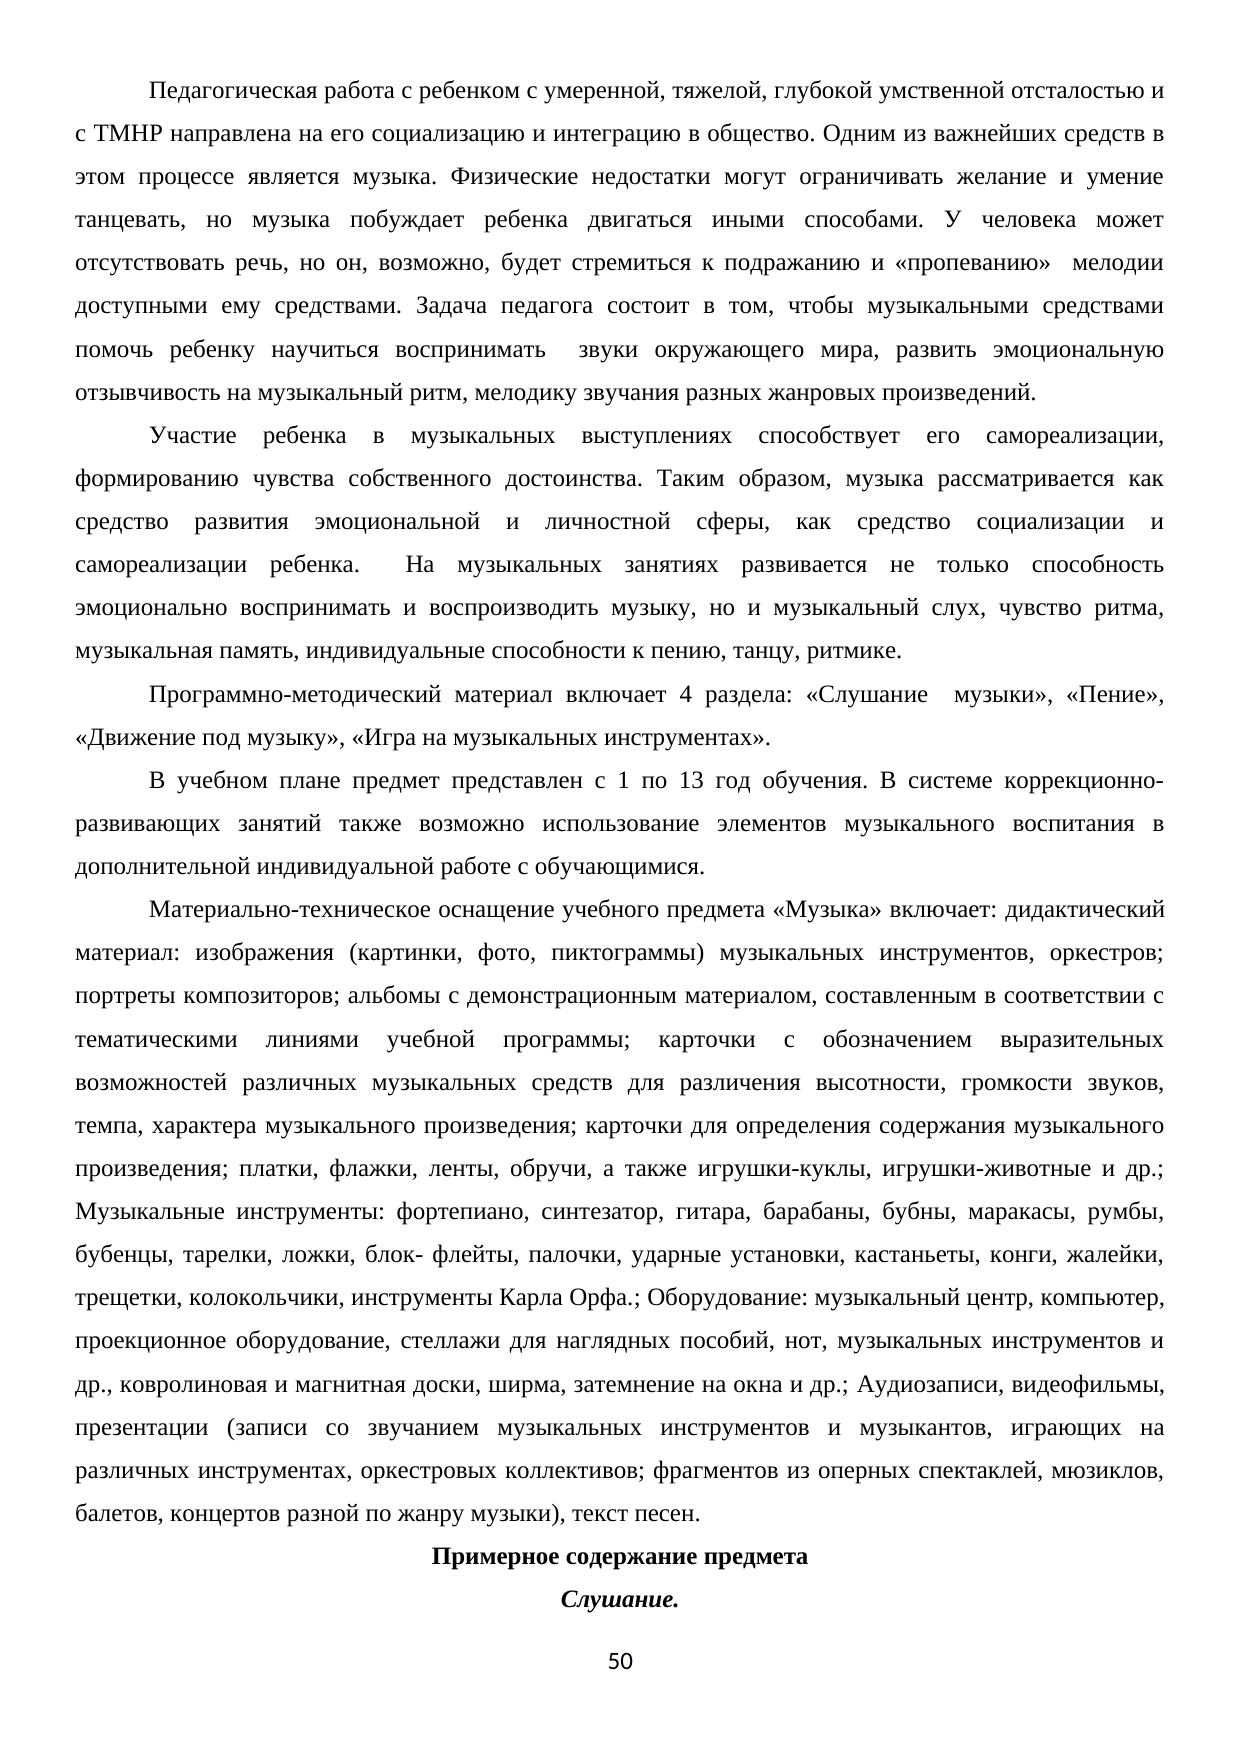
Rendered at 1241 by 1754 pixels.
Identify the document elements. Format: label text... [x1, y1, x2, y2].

text Примерное содержание предмета [75, 1541, 1165, 1570]
text Педагогическая работа с ребенком с умеренной, тяжелой, глубокой умственной отсталостью и с ТМНР направлена на его социализацию и интеграцию в общество. Одним из важнейших средств в этом процессе является музыка. Физические недостатки могут ограничивать желание и умение танцевать, но музыка побуждает ребенка двигаться иными способами. У человека может отсутствовать речь, но он, возможно, будет стремиться к подражанию и «пропеванию» мелодии доступными ему средствами. Задача педагога состоит в том, чтобы музыкальными средствами помочь ребенку научиться воспринимать звуки окружающего мира, развить эмоциональную отзывчивость на музыкальный ритм, мелодику звучания разных жанровых произведений. [75, 75, 1165, 406]
text В учебном плане предмет представлен с 1 по 13 год обучения. В системе коррекционно-развивающих занятий также возможно использование элементов музыкального воспитания в дополнительной индивидуальной работе с обучающимися. [75, 765, 1165, 880]
text Слушание. [75, 1584, 1165, 1613]
text Программно-методический материал включает 4 раздела: «Слушание музыки», «Пение», «Движение под музыку», «Игра на музыкальных инструментах». [75, 679, 1165, 751]
text Участие ребенка в музыкальных выступлениях способствует его самореализации, формированию чувства собственного достоинства. Таким образом, музыка рассматривается как средство развития эмоциональной и личностной сферы, как средство социализации и самореализации ребенка. На музыкальных занятиях развивается не только способность эмоционально воспринимать и воспроизводить музыку, но и музыкальный слух, чувство ритма, музыкальная память, индивидуальные способности к пению, танцу, ритмике. [75, 420, 1165, 664]
text Материально-техническое оснащение учебного предмета «Музыка» включает: дидактический материал: изображения (картинки, фото, пиктограммы) музыкальных инструментов, оркестров; портреты композиторов; альбомы с демонстрационным материалом, составленным в соответствии с тематическими линиями учебной программы; карточки с обозначением выразительных возможностей различных музыкальных средств для различения высотности, громкости звуков, темпа, характера музыкального произведения; карточки для определения содержания музыкального произведения; платки, флажки, ленты, обручи, а также игрушки-куклы, игрушки-животные и др.; Музыкальные инструменты: фортепиано, синтезатор, гитара, барабаны, бубны, маракасы, румбы, бубенцы, тарелки, ложки, блок- флейты, палочки, ударные установки, кастаньеты, конги, жалейки, трещетки, колокольчики, инструменты Карла Орфа.; Оборудование: музыкальный центр, компьютер, проекционное оборудование, стеллажи для наглядных пособий, нот, музыкальных инструментов и др., ковролиновая и магнитная доски, ширма, затемнение на окна и др.; Аудиозаписи, видеофильмы, презентации (записи со звучанием музыкальных инструментов и музыкантов, играющих на различных инструментах, оркестровых коллективов; фрагментов из оперных спектаклей, мюзиклов, балетов, концертов разной по жанру музыки), текст песен. [75, 894, 1165, 1527]
